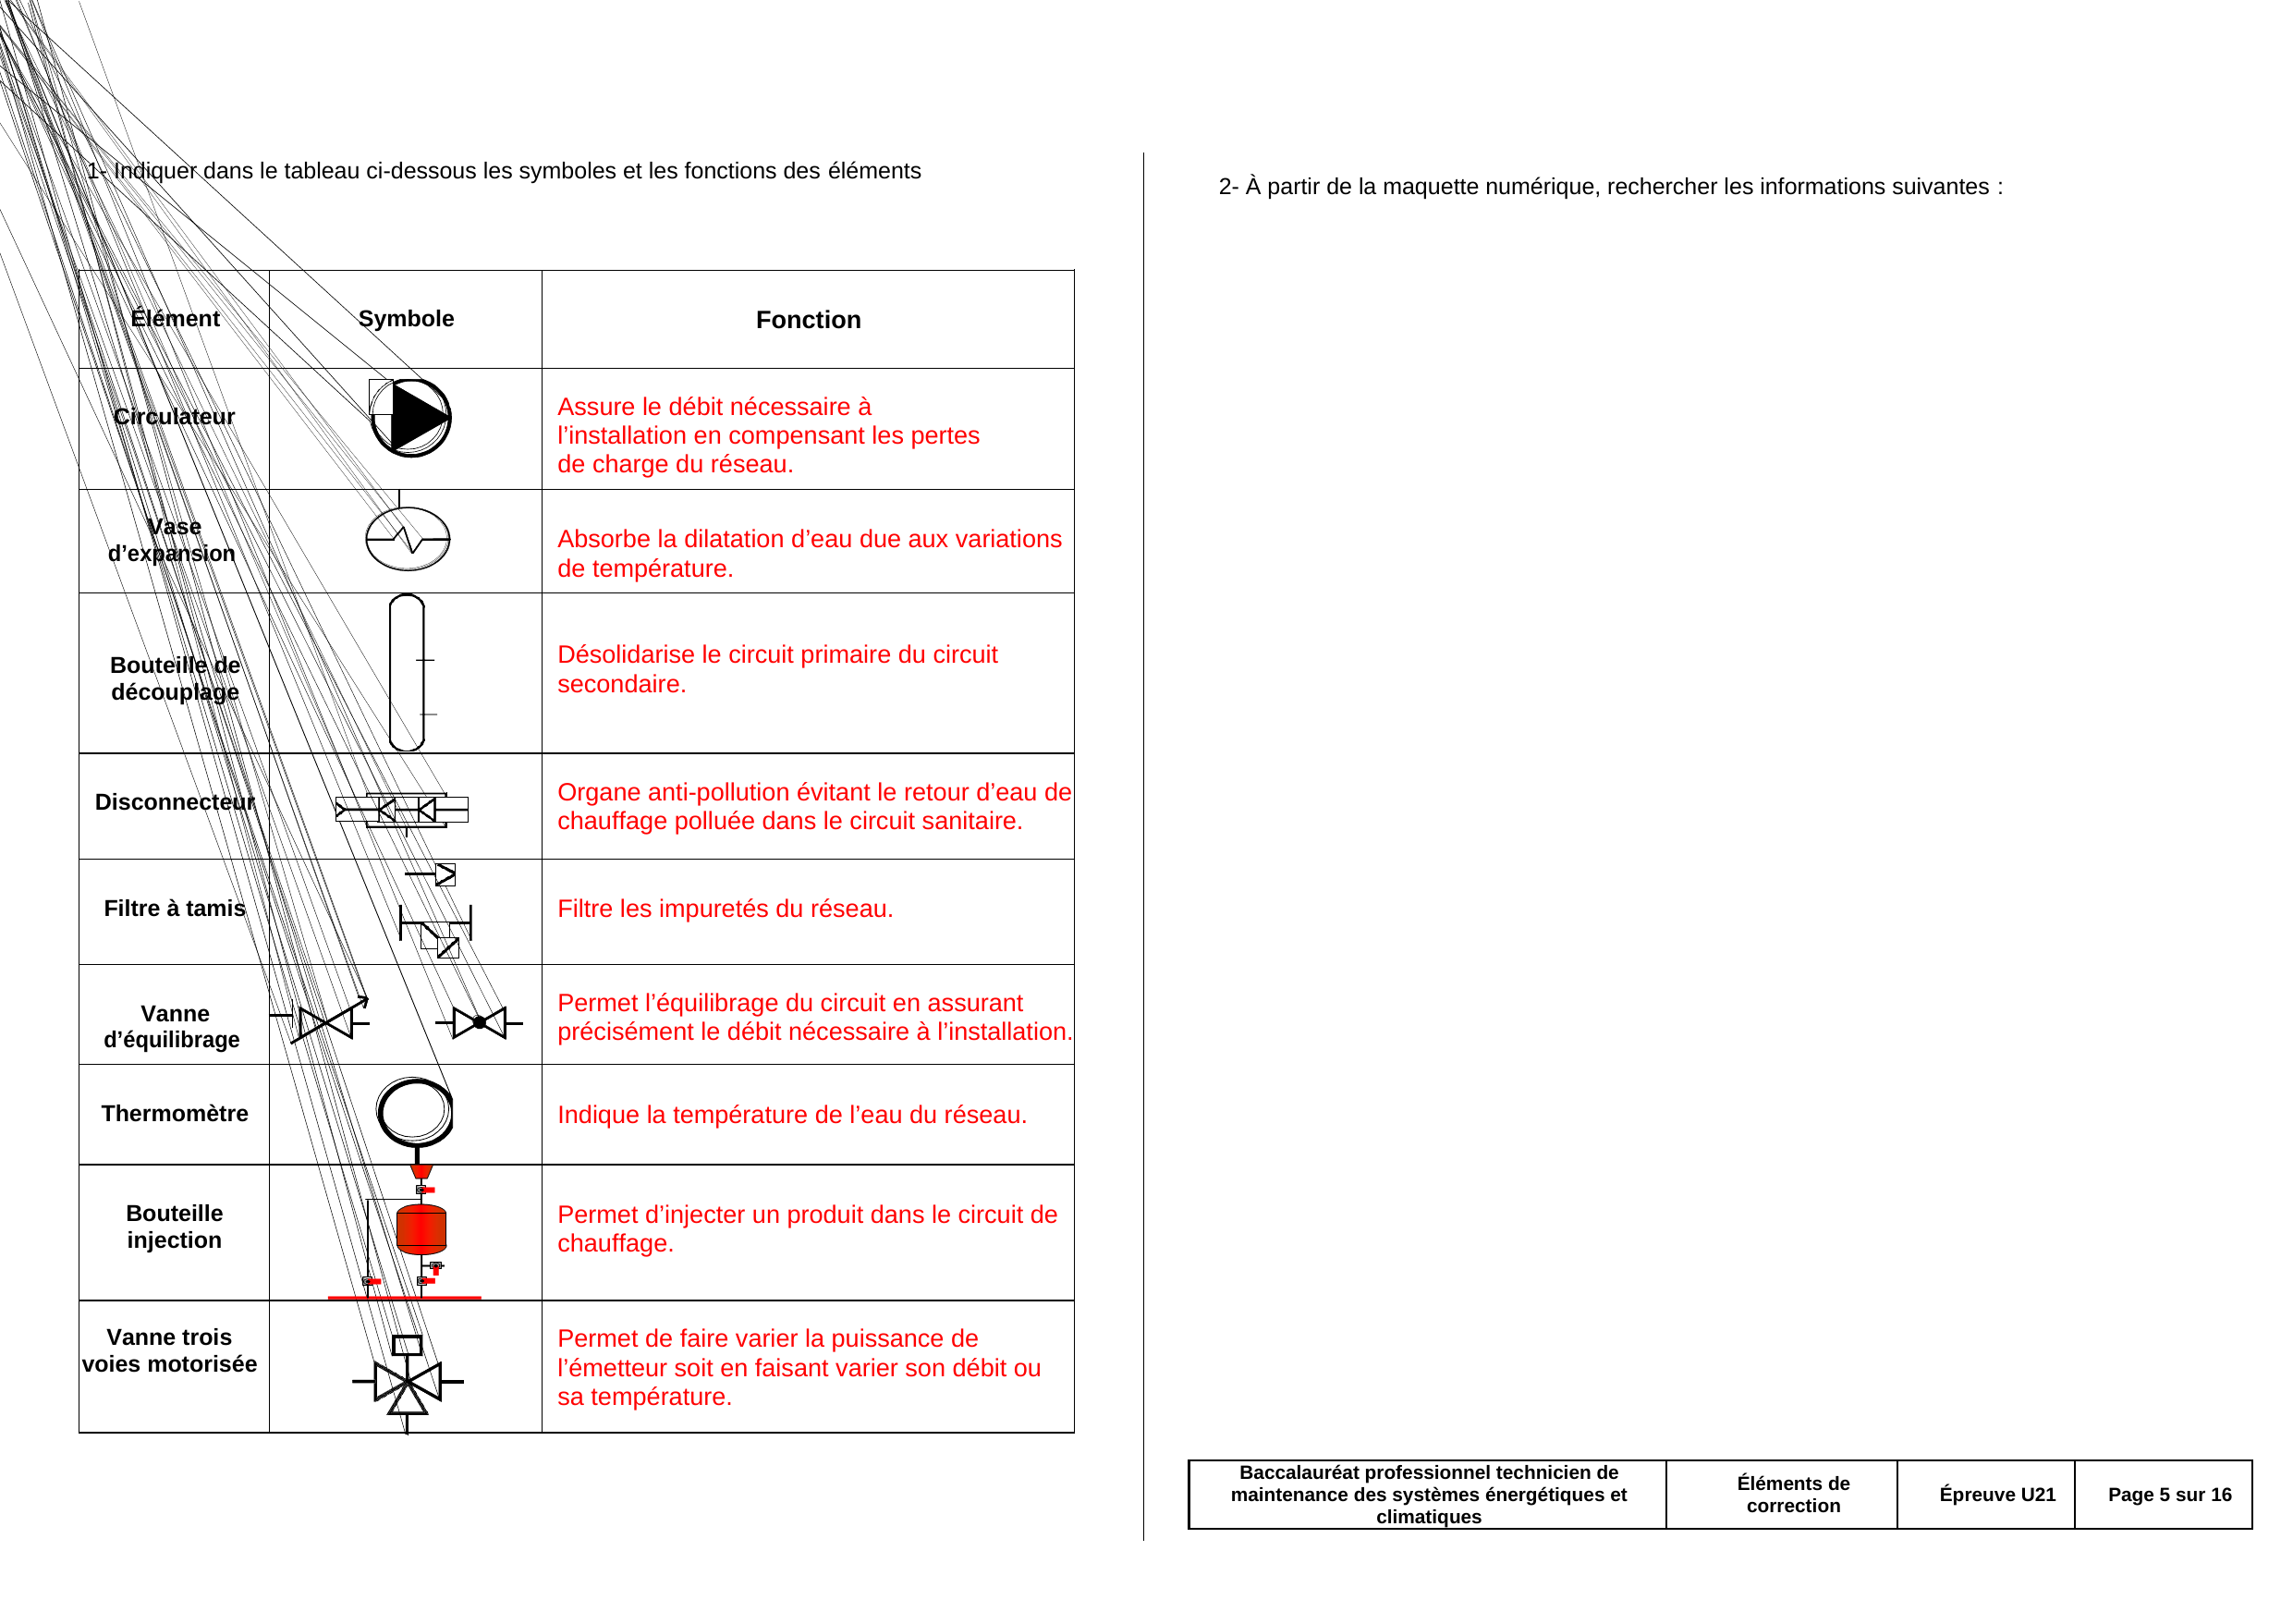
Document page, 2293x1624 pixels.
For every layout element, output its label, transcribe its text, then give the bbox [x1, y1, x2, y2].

picture [441, 938, 452, 958]
picture [357, 798, 379, 821]
picture [421, 922, 438, 948]
picture [436, 864, 455, 885]
picture [438, 938, 448, 958]
picture [352, 1361, 399, 1415]
picture [396, 798, 413, 822]
picture [327, 1165, 482, 1300]
list Indiquer dans le tableau ci-dessous les symboles et les fonctions des éléments [87, 157, 925, 183]
picture [373, 385, 393, 414]
picture [433, 922, 443, 937]
picture [345, 798, 363, 821]
picture [396, 808, 402, 822]
picture [380, 798, 392, 822]
picture [396, 805, 406, 822]
picture [336, 798, 352, 821]
picture [385, 1361, 429, 1415]
picture [438, 922, 449, 937]
picture [389, 593, 438, 751]
picture [370, 380, 393, 414]
list À partir de la maquette numérique, rechercher les informations suivantes : [1218, 172, 2254, 199]
picture [388, 808, 395, 822]
picture [372, 798, 379, 810]
picture [413, 1379, 429, 1390]
picture [404, 798, 468, 822]
picture [385, 798, 395, 815]
picture [445, 938, 458, 958]
